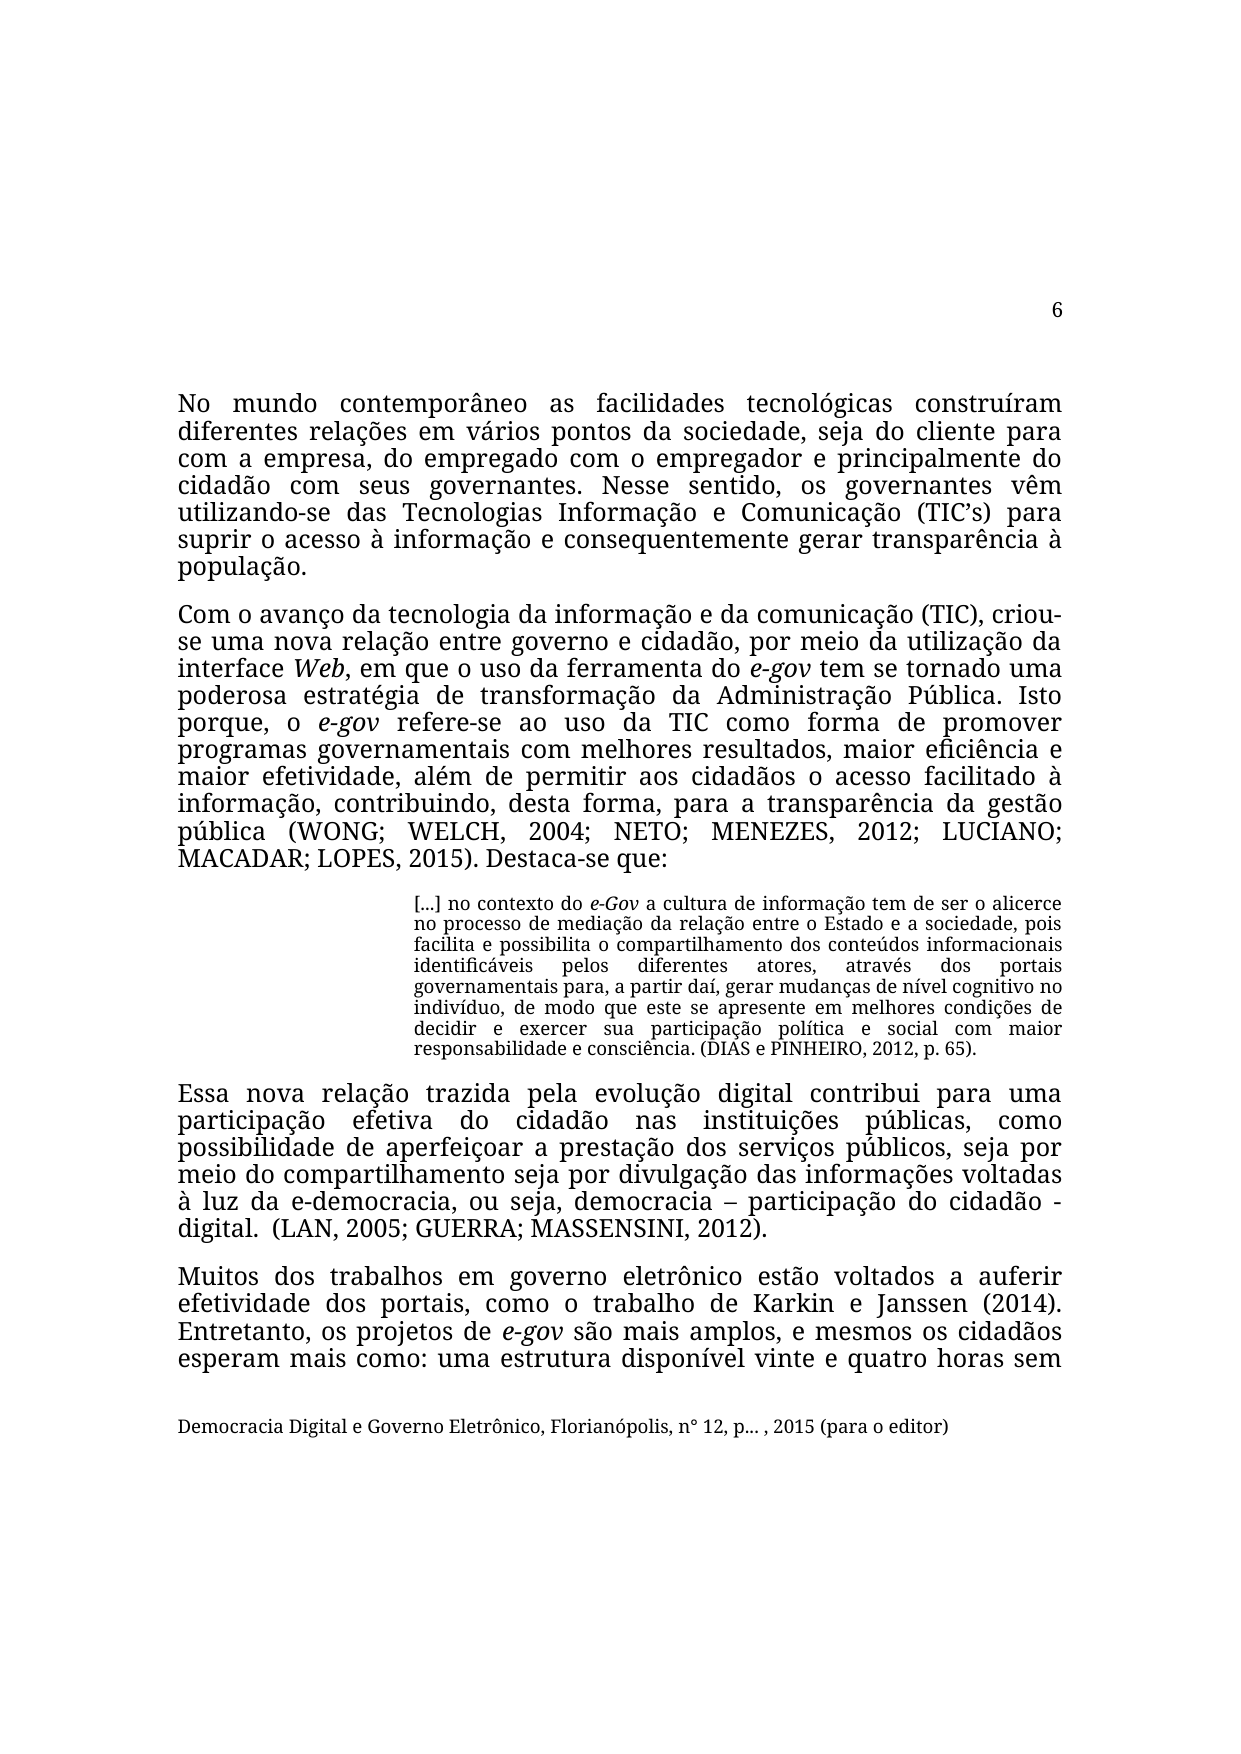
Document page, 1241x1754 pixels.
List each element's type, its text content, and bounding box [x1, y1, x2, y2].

text Essa nova relação trazida pela evolução digital contribui para uma participação efetiva do cidadão nas instituições públicas, como possibilidade de aperfeiçoar a prestação dos serviços públicos, seja por meio do compartilhamento seja por divulgação das informações voltadas à luz da e-democracia, ou seja, democracia – participação do cidadão - digital. (LAN, 2005; GUERRA; MASSENSINI, 2012). [177, 1081, 1063, 1243]
text Com o avanço da tecnologia da informação e da comunicação (TIC), criou-se uma nova relação entre governo e cidadão, por meio da utilização da interface Web, em que o uso da ferramenta do e-gov tem se tornado uma poderosa estratégia de transformação da Administração Pública. Isto porque, o e-gov refere-se ao uso da TIC como forma de promover programas governamentais com melhores resultados, maior eficiência e maior efetividade, além de permitir aos cidadãos o acesso facilitado à informação, contribuindo, desta forma, para a transparência da gestão pública (WONG; WELCH, 2004; NETO; MENEZES, 2012; LUCIANO; MACADAR; LOPES, 2015). Destaca-se que: [177, 602, 1063, 872]
text No mundo contemporâneo as facilidades tecnológicas construíram diferentes relações em vários pontos da sociedade, seja do cliente para com a empresa, do empregado com o empregador e principalmente do cidadão com seus governantes. Nesse sentido, os governantes vêm utilizando-se das Tecnologias Informação e Comunicação (TIC’s) para suprir o acesso à informação e consequentemente gerar transparência à população. [177, 391, 1063, 581]
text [177, 1264, 1063, 1372]
text [...] no contexto do e-Gov a cultura de informação tem de ser o alicerce no processo de mediação da relação entre o Estado e a sociedade, pois facilita e possibilita o compartilhamento dos conteúdos informacionais identificáveis pelos diferentes atores, através dos portais governamentais para, a partir daí, gerar mudanças de nível cognitivo no indivíduo, de modo que este se apresente em melhores condições de decidir e exercer sua participação política e social com maior responsabilidade e consciência. (DIAS e PINHEIRO, 2012, p. 65). [413, 893, 1063, 1060]
